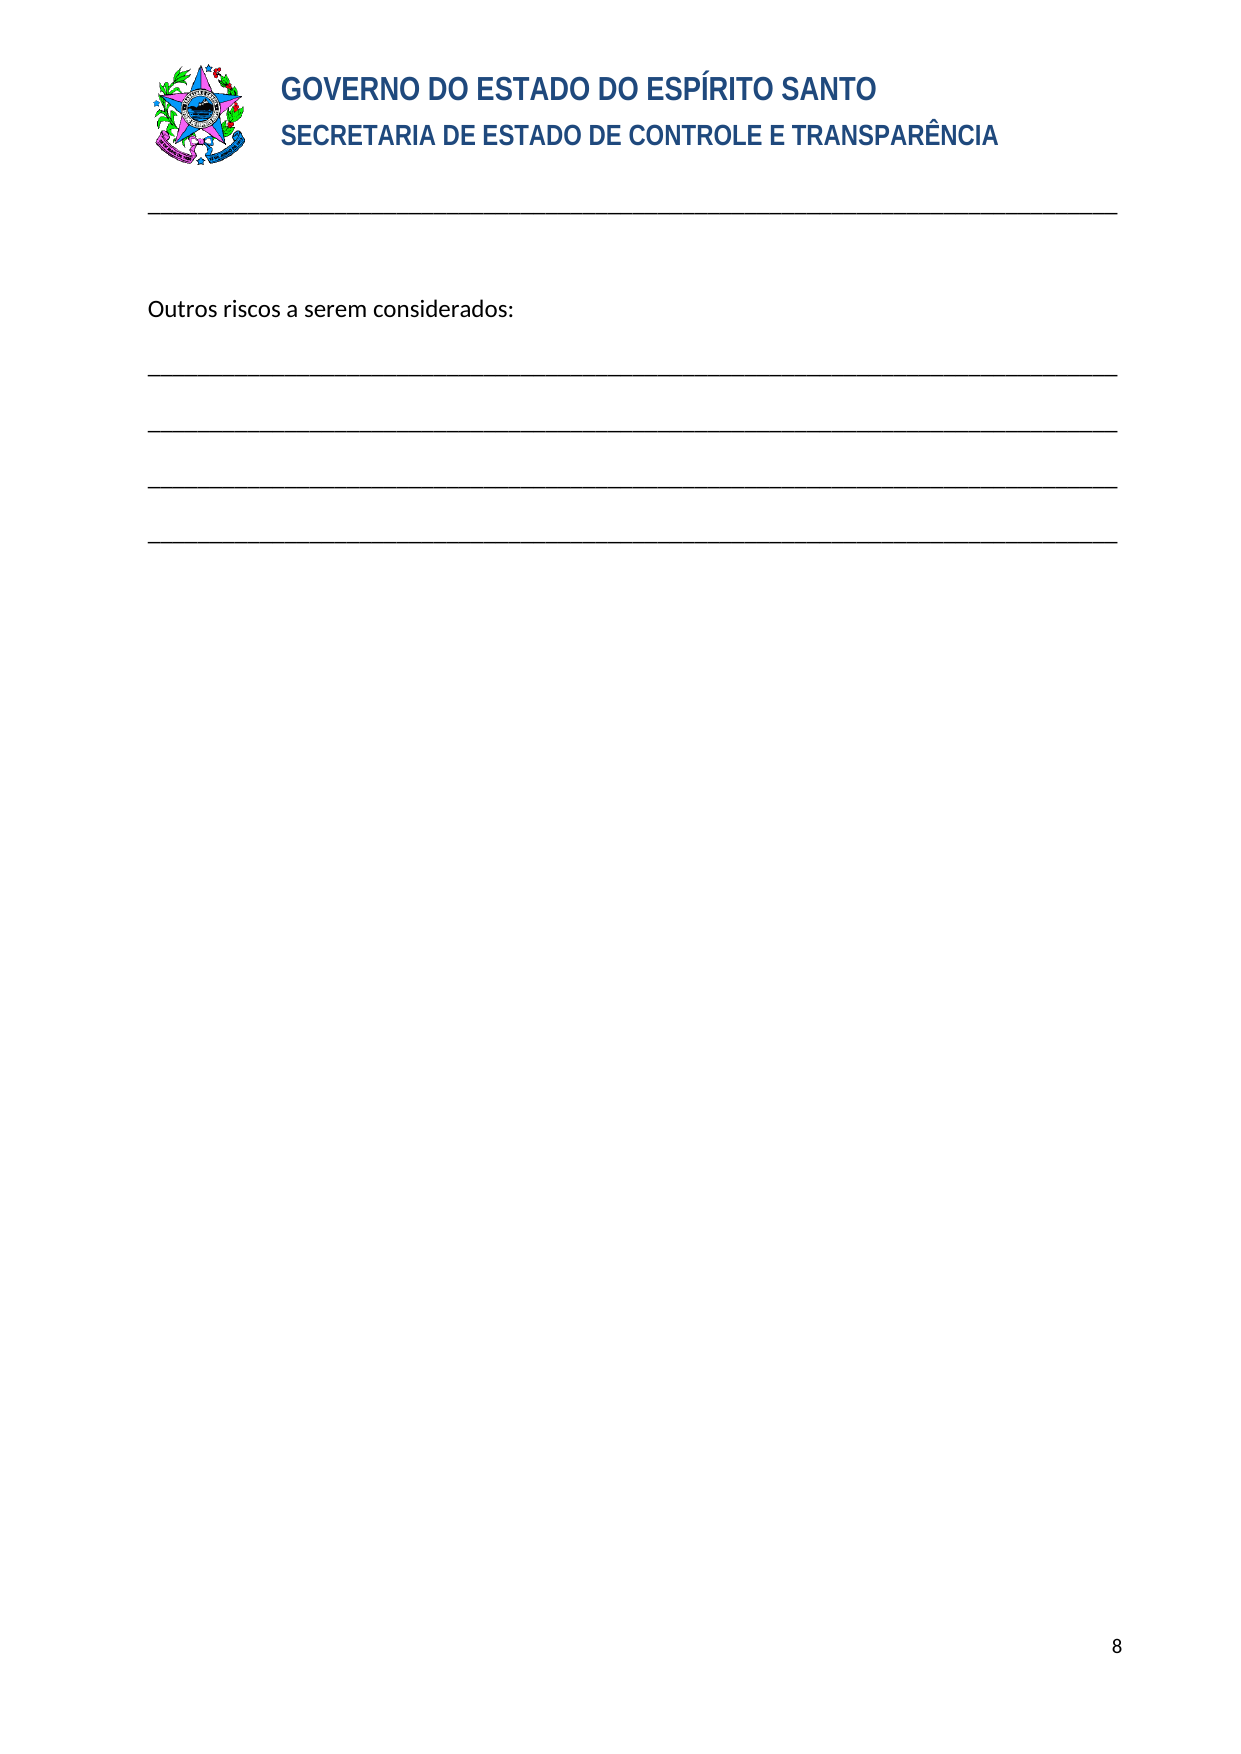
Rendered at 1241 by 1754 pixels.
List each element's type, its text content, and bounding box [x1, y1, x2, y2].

text ______________________________________________________________________________ [148, 517, 1122, 547]
text Outros riscos a serem considerados: [148, 293, 1122, 324]
picture [152, 64, 246, 165]
text ______________________________________________________________________________ [148, 187, 1122, 218]
text ______________________________________________________________________________ [148, 405, 1122, 435]
text ______________________________________________________________________________ [148, 349, 1122, 379]
text ______________________________________________________________________________ [148, 461, 1122, 491]
